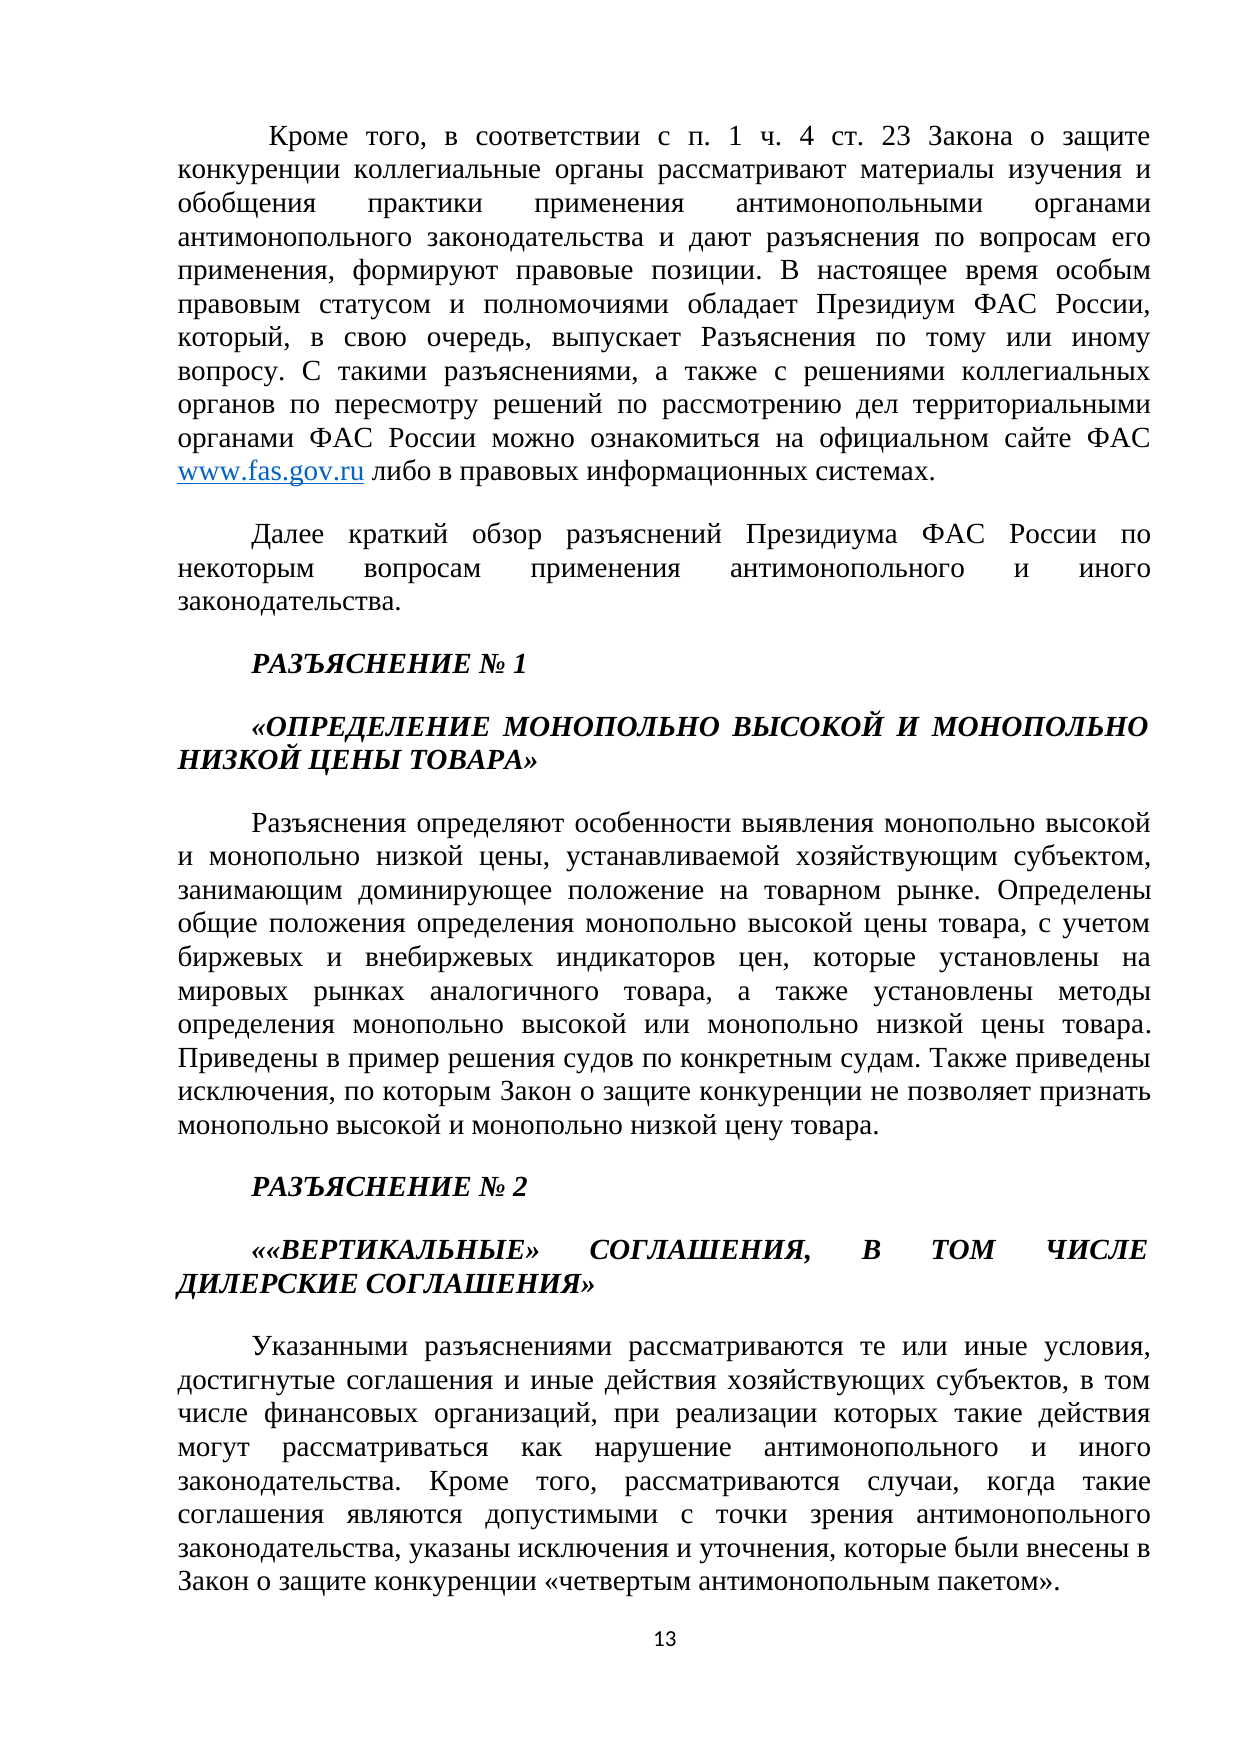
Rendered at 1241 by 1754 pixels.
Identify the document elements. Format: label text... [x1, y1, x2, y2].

text Далее краткий обзор разъяснений Президиума ФАС России по некоторым вопросам применения антимонопольного и иного законодательства. [177, 516, 1152, 617]
text Указанными разъяснениями рассматриваются те или иные условия, достигнутые соглашения и иные действия хозяйствующих субъектов, в том числе финансовых организаций, при реализации которых такие действия могут рассматриваться как нарушение антимонопольного и иного законодательства. Кроме того, рассматриваются случаи, когда такие соглашения являются допустимыми с точки зрения антимонопольного законодательства, указаны исключения и уточнения, которые были внесены в Закон о защите конкуренции «четвертым антимонопольным пакетом». [177, 1328, 1152, 1597]
text «ОПРЕДЕЛЕНИЕ МОНОПОЛЬНО ВЫСОКОЙ И МОНОПОЛЬНО НИЗКОЙ ЦЕНЫ ТОВАРА» [177, 709, 1152, 776]
text РАЗЪЯСНЕНИЕ № 1 [177, 646, 1152, 679]
text Кроме того, в соответствии с п. 1 ч. 4 ст. 23 Закона о защите конкуренции коллегиальные органы рассматривают материалы изучения и обобщения практики применения антимонопольными органами антимонопольного законодательства и дают разъяснения по вопросам его применения, формируют правовые позиции. В настоящее время особым правовым статусом и полномочиями обладает Президиум ФАС России, который, в свою очередь, выпускает Разъяснения по тому или иному вопросу. С такими разъяснениями, а также с решениями коллегиальных органов по пересмотру решений по рассмотрению дел территориальными органами ФАС России можно ознакомиться на официальном сайте ФАС www.fas.gov.ru либо в правовых информационных системах. [177, 118, 1152, 487]
text РАЗЪЯСНЕНИЕ № 2 [177, 1169, 1152, 1203]
text Разъяснения определяют особенности выявления монопольно высокой и монопольно низкой цены, устанавливаемой хозяйствующим субъектом, занимающим доминирующее положение на товарном рынке. Определены общие положения определения монопольно высокой цены товара, с учетом биржевых и внебиржевых индикаторов цен, которые установлены на мировых рынках аналогичного товара, а также установлены методы определения монопольно высокой или монопольно низкой цены товара. Приведены в пример решения судов по конкретным судам. Также приведены исключения, по которым Закон о защите конкуренции не позволяет признать монопольно высокой и монопольно низкой цену товара. [177, 805, 1152, 1140]
text ««ВЕРТИКАЛЬНЫЕ» СОГЛАШЕНИЯ, В ТОМ ЧИСЛЕ ДИЛЕРСКИЕ СОГЛАШЕНИЯ» [177, 1232, 1152, 1299]
